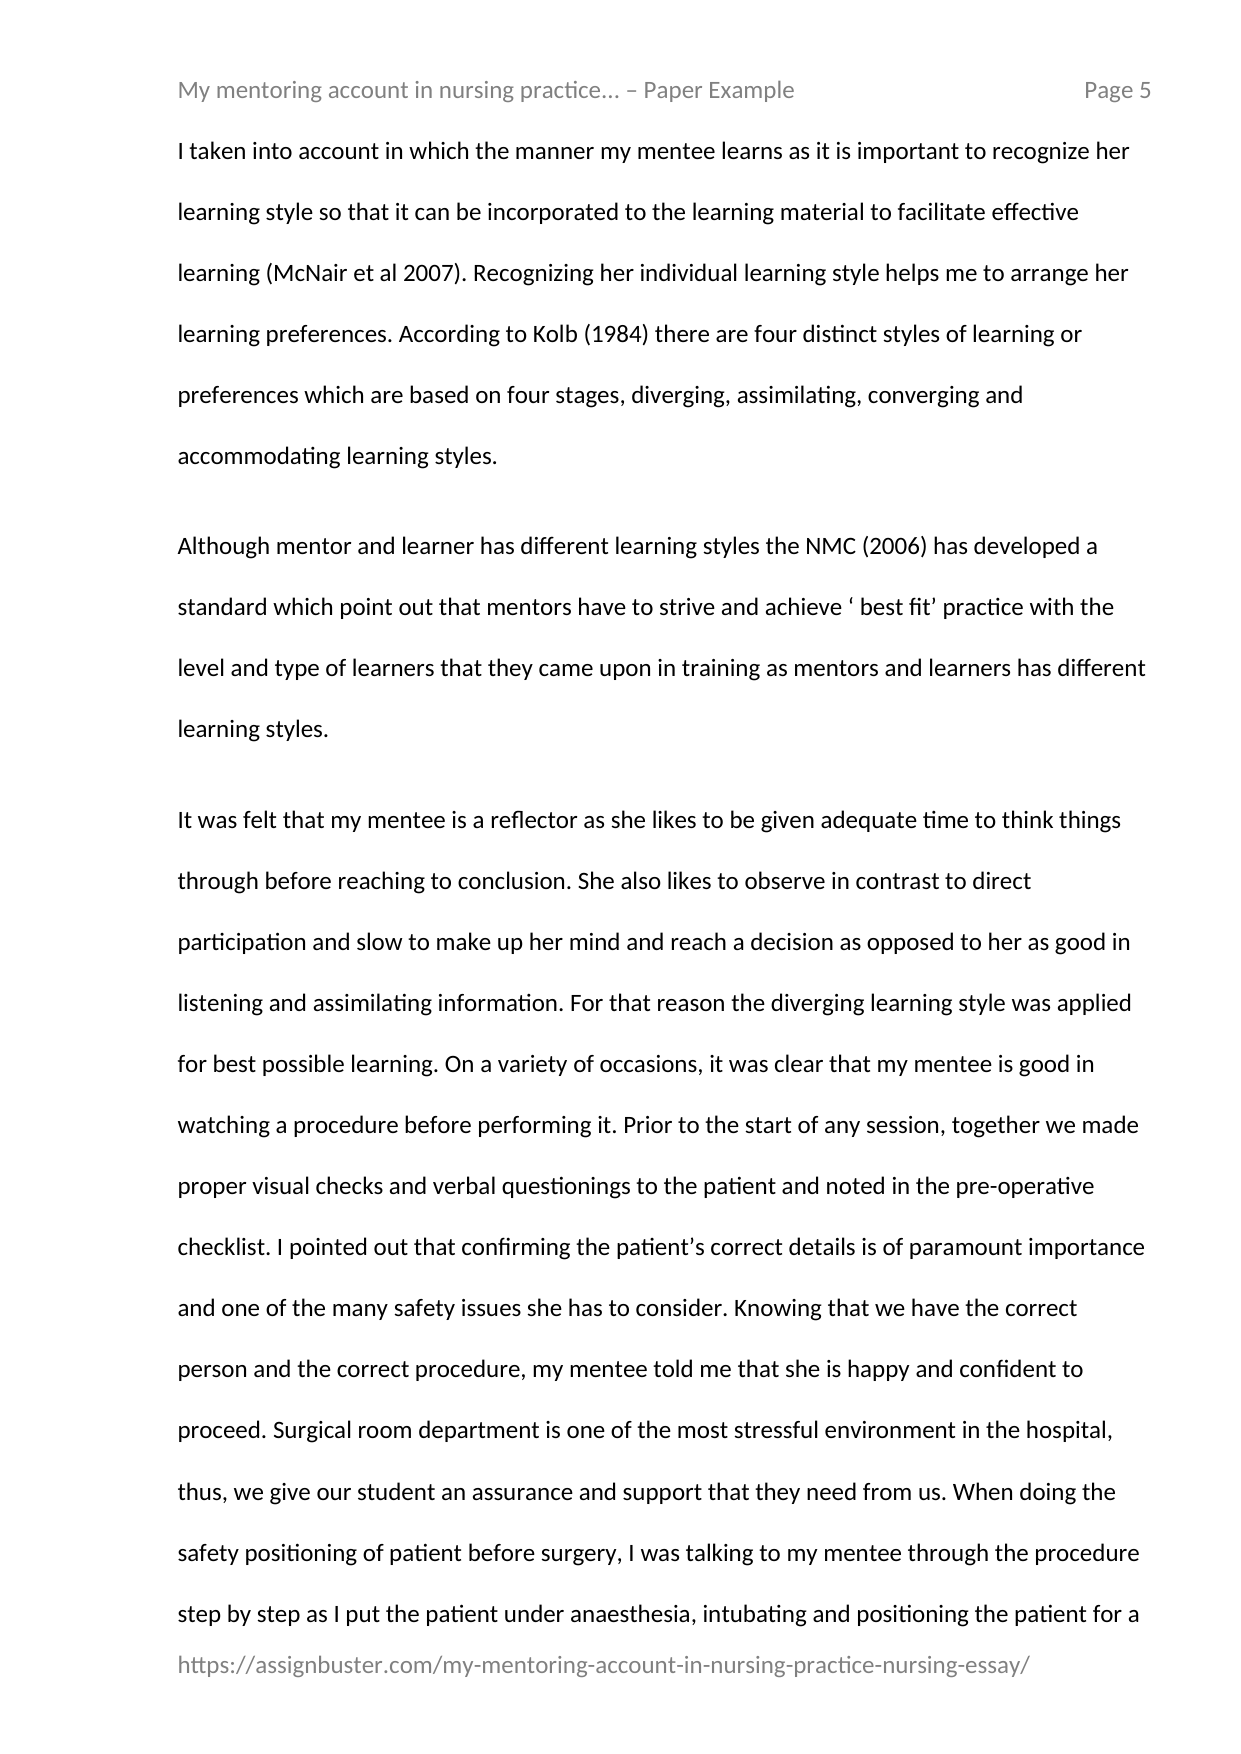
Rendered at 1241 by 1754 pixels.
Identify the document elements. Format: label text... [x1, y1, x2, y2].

text I taken into account in which the manner my mentee learns as it is important to recognize her learning style so that it can be incorporated to the learning material to facilitate effective learning (McNair et al 2007). Recognizing her individual learning style helps me to arrange her learning preferences. According to Kolb (1984) there are four distinct styles of learning or preferences which are based on four stages, diverging, assimilating, converging and accommodating learning styles. [177, 135, 1152, 471]
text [177, 804, 1152, 1628]
text Although mentor and learner has different learning styles the NMC (2006) has developed a standard which point out that mentors have to strive and achieve ‘ best fit’ practice with the level and type of learners that they came upon in training as mentors and learners has different learning styles. [177, 531, 1152, 744]
